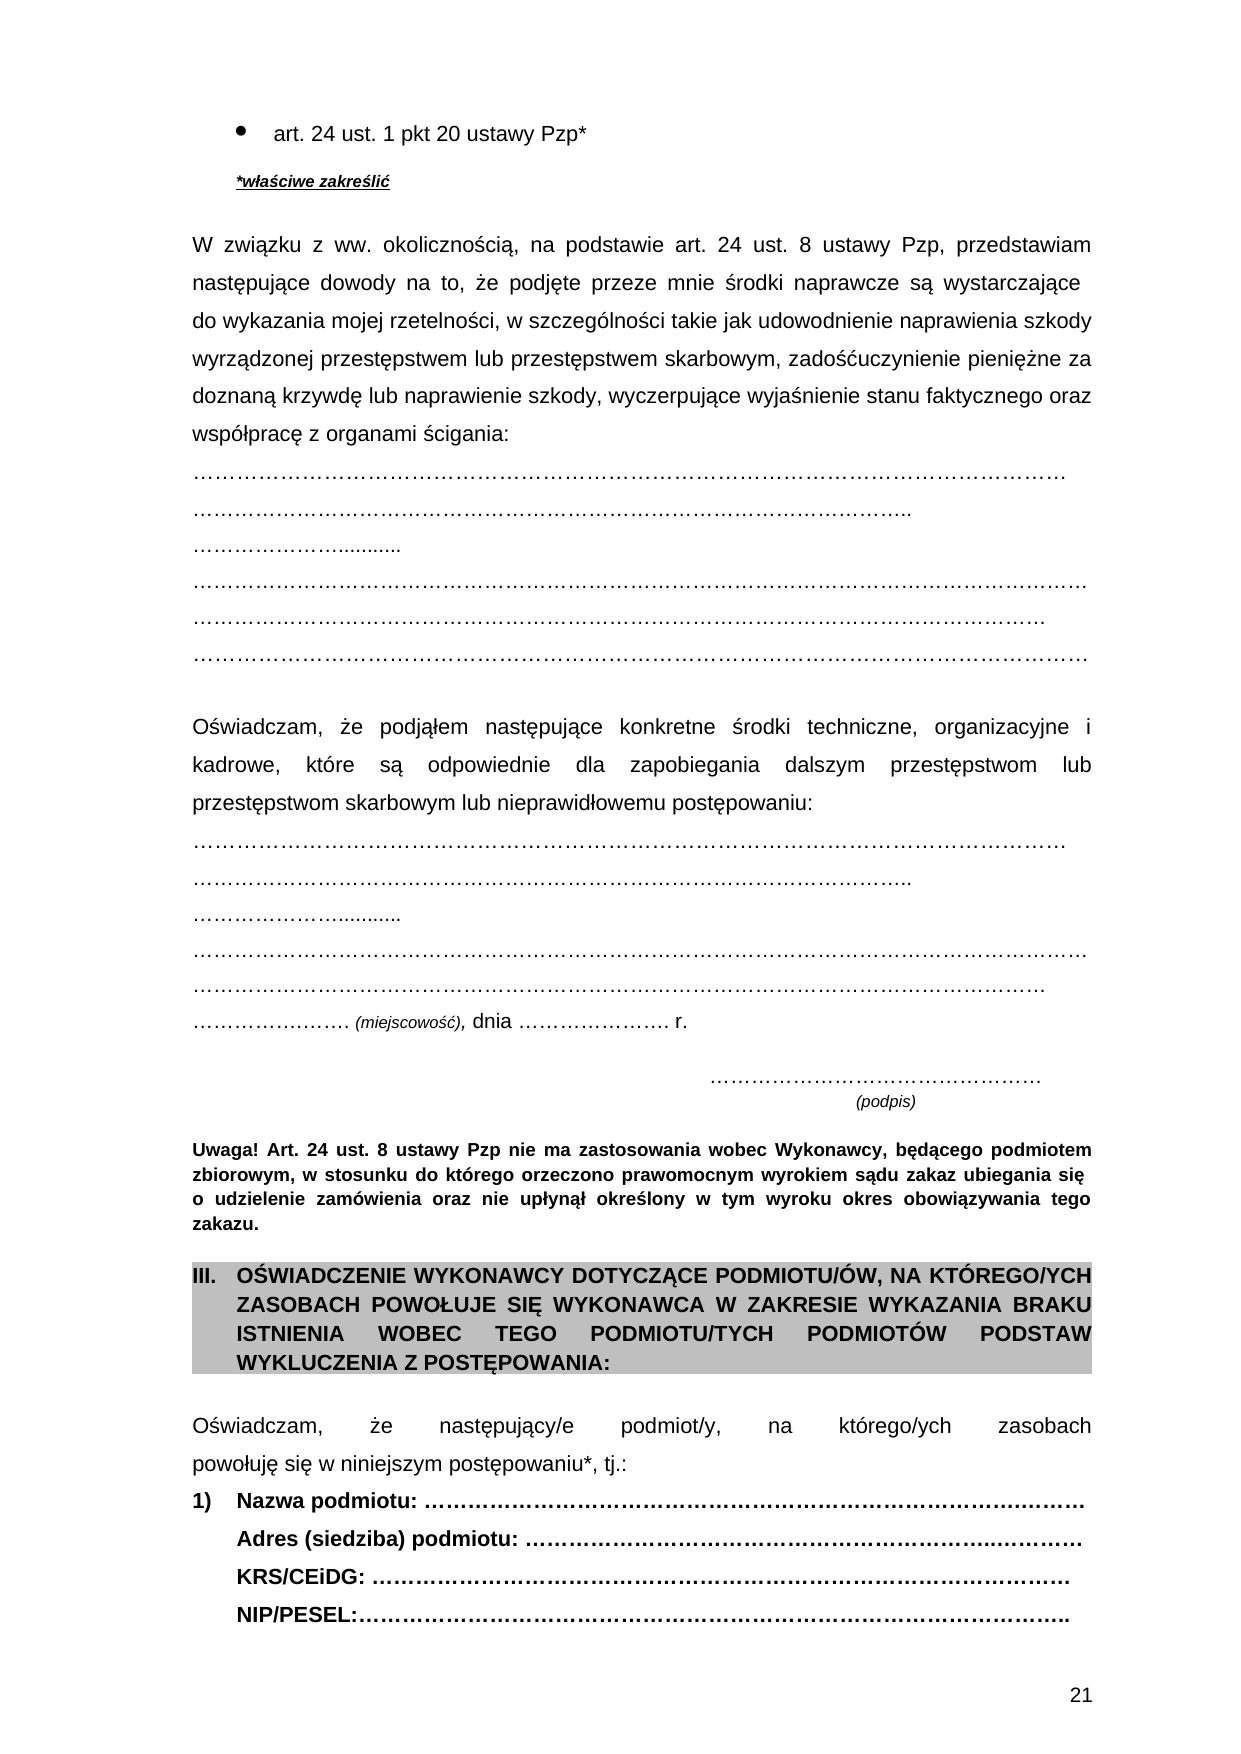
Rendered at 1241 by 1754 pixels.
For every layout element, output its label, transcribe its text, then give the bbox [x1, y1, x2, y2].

text (podpis) [782, 1092, 1092, 1111]
text ………………………………………………………………………………………………………… [192, 459, 1092, 484]
text ………………………………………… [192, 1064, 1092, 1088]
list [192, 1488, 1092, 1514]
list OŚWIADCZENIE WYKONAWCY DOTYCZĄCE PODMIOTU/ÓW, NA KTÓREGO/YCH ZASOBACH POWOŁUJE SIĘ WYKONAWCA W ZAKRESIE WYKAZANIA BRAKU ISTNIENIA WOBEC TEGO PODMIOTU/TYCH PODMIOTÓW PODSTAW WYKLUCZENIA Z POSTĘPOWANIA: [192, 1262, 1092, 1374]
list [236, 1526, 1092, 1551]
text Uwaga! Art. 24 ust. 8 ustawy Pzp nie ma zastosowania wobec Wykonawcy, będącego podmiotem zbiorowym, w stosunku do którego orzeczono prawomocnym wyrokiem sądu zakaz ubiegania się o udzielenie zamówienia oraz nie upłynął określony w tym wyroku okres obowiązywania tego zakazu. [192, 1138, 1092, 1234]
text …………………………………………………………………………………………..…………………...........……………………………………………………………………………………………………………………………………………………………………………………………………………………………… [192, 497, 1092, 628]
text ………………………………………………………………………………………………………… [192, 828, 1092, 853]
text …………………………………………………………………………………………..…………………...........……………………………………………………………………………………………………………………………………………………………………………………………………………………………… [192, 866, 1092, 997]
text *właściwe zakreślić [236, 172, 1092, 191]
text W związku z ww. okolicznością, na podstawie art. 24 ust. 8 ustawy Pzp, przedstawiam następujące dowody na to, że podjęte przeze mnie środki naprawcze są wystarczające do wykazania mojej rzetelności, w szczególności takie jak udowodnienie naprawienia szkody wyrządzonej przestępstwem lub przestępstwem skarbowym, zadośćuczynienie pieniężne za doznaną krzywdę lub naprawienie szkody, wyczerpujące wyjaśnienie stanu faktycznego oraz współpracę z organami ścigania: [192, 232, 1092, 446]
text Oświadczam, że podjąłem następujące konkretne środki techniczne, organizacyjne i kadrowe, które są odpowiednie dla zapobiegania dalszym przestępstwom lub przestępstwom skarbowym lub nieprawidłowemu postępowaniu: [192, 714, 1092, 815]
text …………………………………………………………………………………………………………… [192, 641, 1092, 666]
text Oświadczam, że następujący/e podmiot/y, na którego/ych zasobach powołuję się w niniejszym postępowaniu*, tj.: [192, 1413, 1092, 1476]
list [236, 1564, 1092, 1589]
text …………….……. (miejscowość), dnia …………………. r. [192, 1009, 1092, 1033]
list NIP/PESEL:…………………………………………………………………………………….. [236, 1602, 1092, 1665]
list art. 24 ust. 1 pkt 20 ustawy Pzp* [236, 121, 1092, 147]
